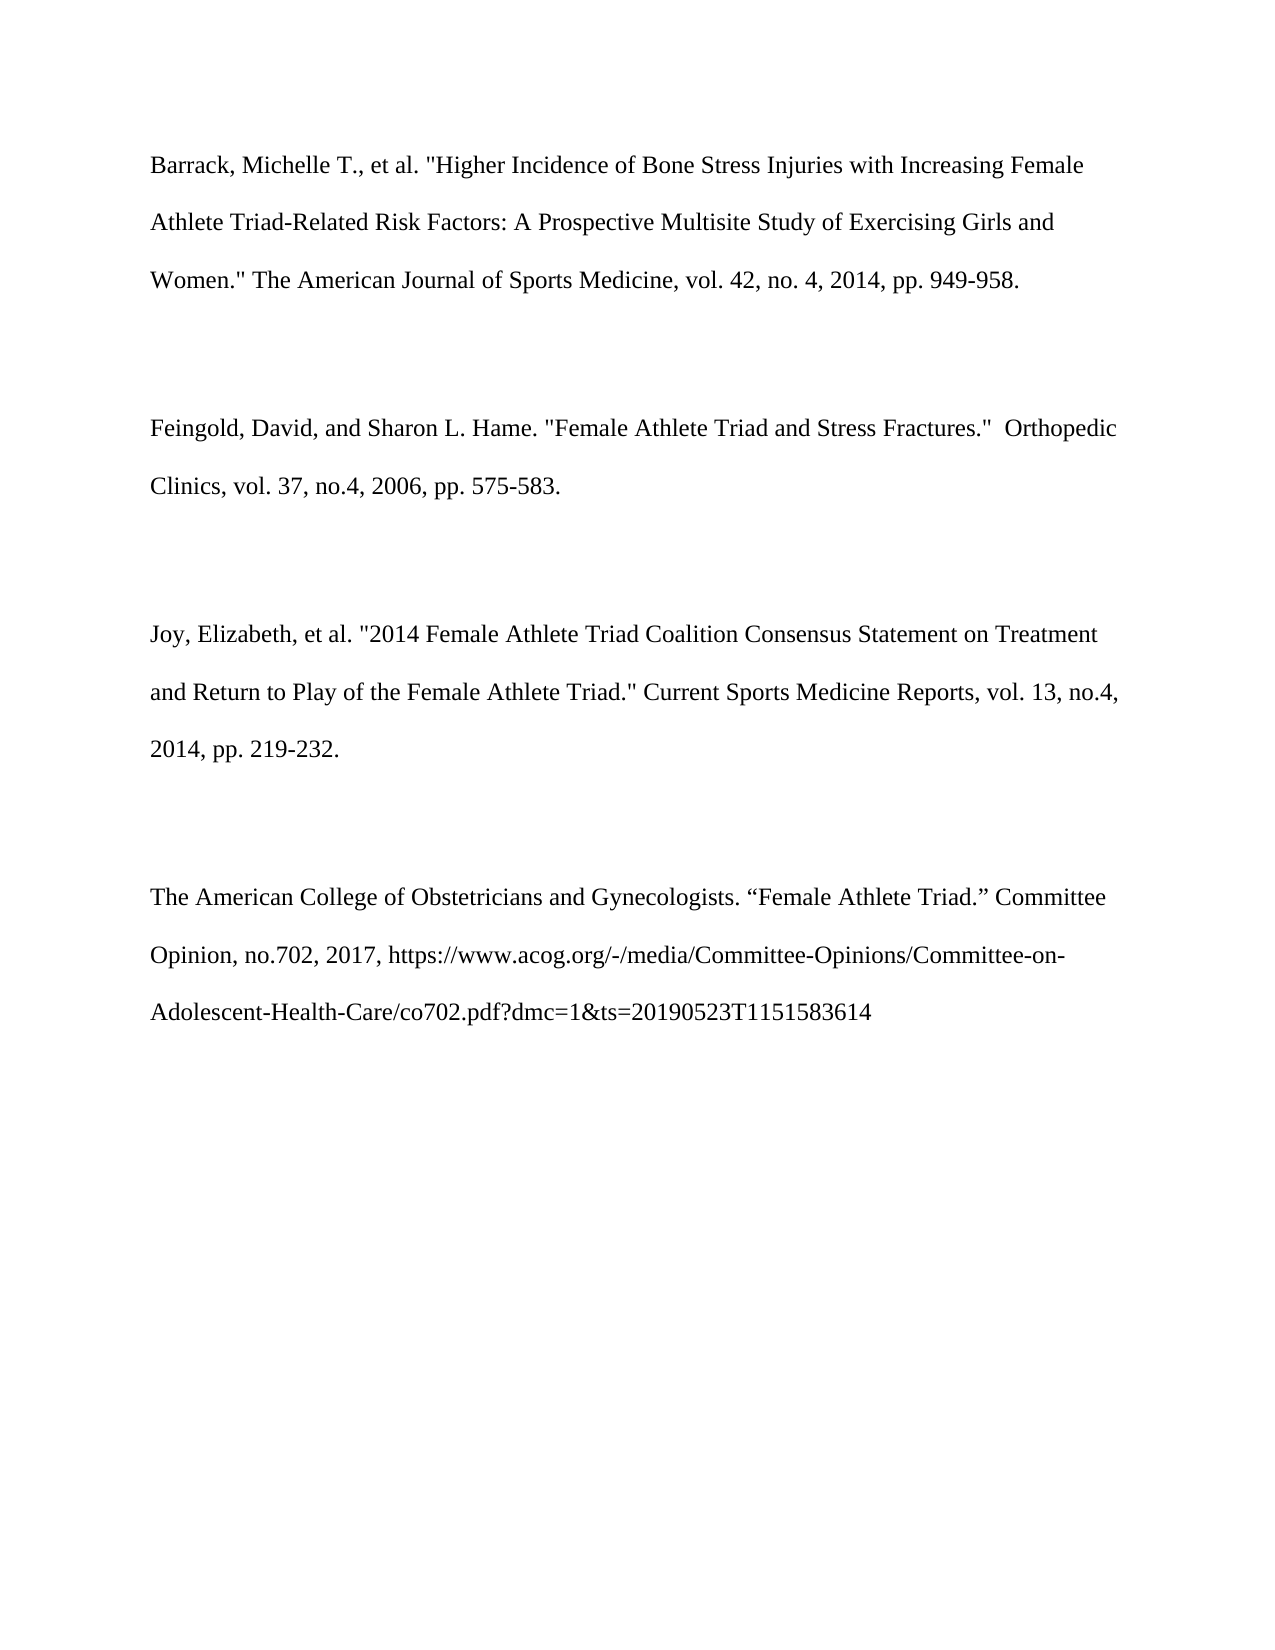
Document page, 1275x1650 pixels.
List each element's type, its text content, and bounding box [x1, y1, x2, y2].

text Joy, Elizabeth, et al. "2014 Female Athlete Triad Coalition Consensus Statement on Treatment and Return to Play of the Female Athlete Triad." Current Sports Medicine Reports, vol. 13, no.4, 2014, pp. 219-232. [150, 619, 1125, 763]
text The American College of Obstetricians and Gynecologists. “Female Athlete Triad.” Committee Opinion, no.702, 2017, https://www.acog.org/-/media/Committee-Opinions/Committee-on-Adolescent-Health-Care/co702.pdf?dmc=1&ts=20190523T1151583614 [150, 882, 1125, 1026]
text Barrack, Michelle T., et al. "Higher Incidence of Bone Stress Injuries with Increasing Female Athlete Triad-Related Risk Factors: A Prospective Multisite Study of Exercising Girls and Women." The American Journal of Sports Medicine, vol. 42, no. 4, 2014, pp. 949-958. [150, 150, 1125, 294]
text Feingold, David, and Sharon L. Hame. "Female Athlete Triad and Stress Fractures." Orthopedic Clinics, vol. 37, no.4, 2006, pp. 575-583. [150, 413, 1125, 499]
